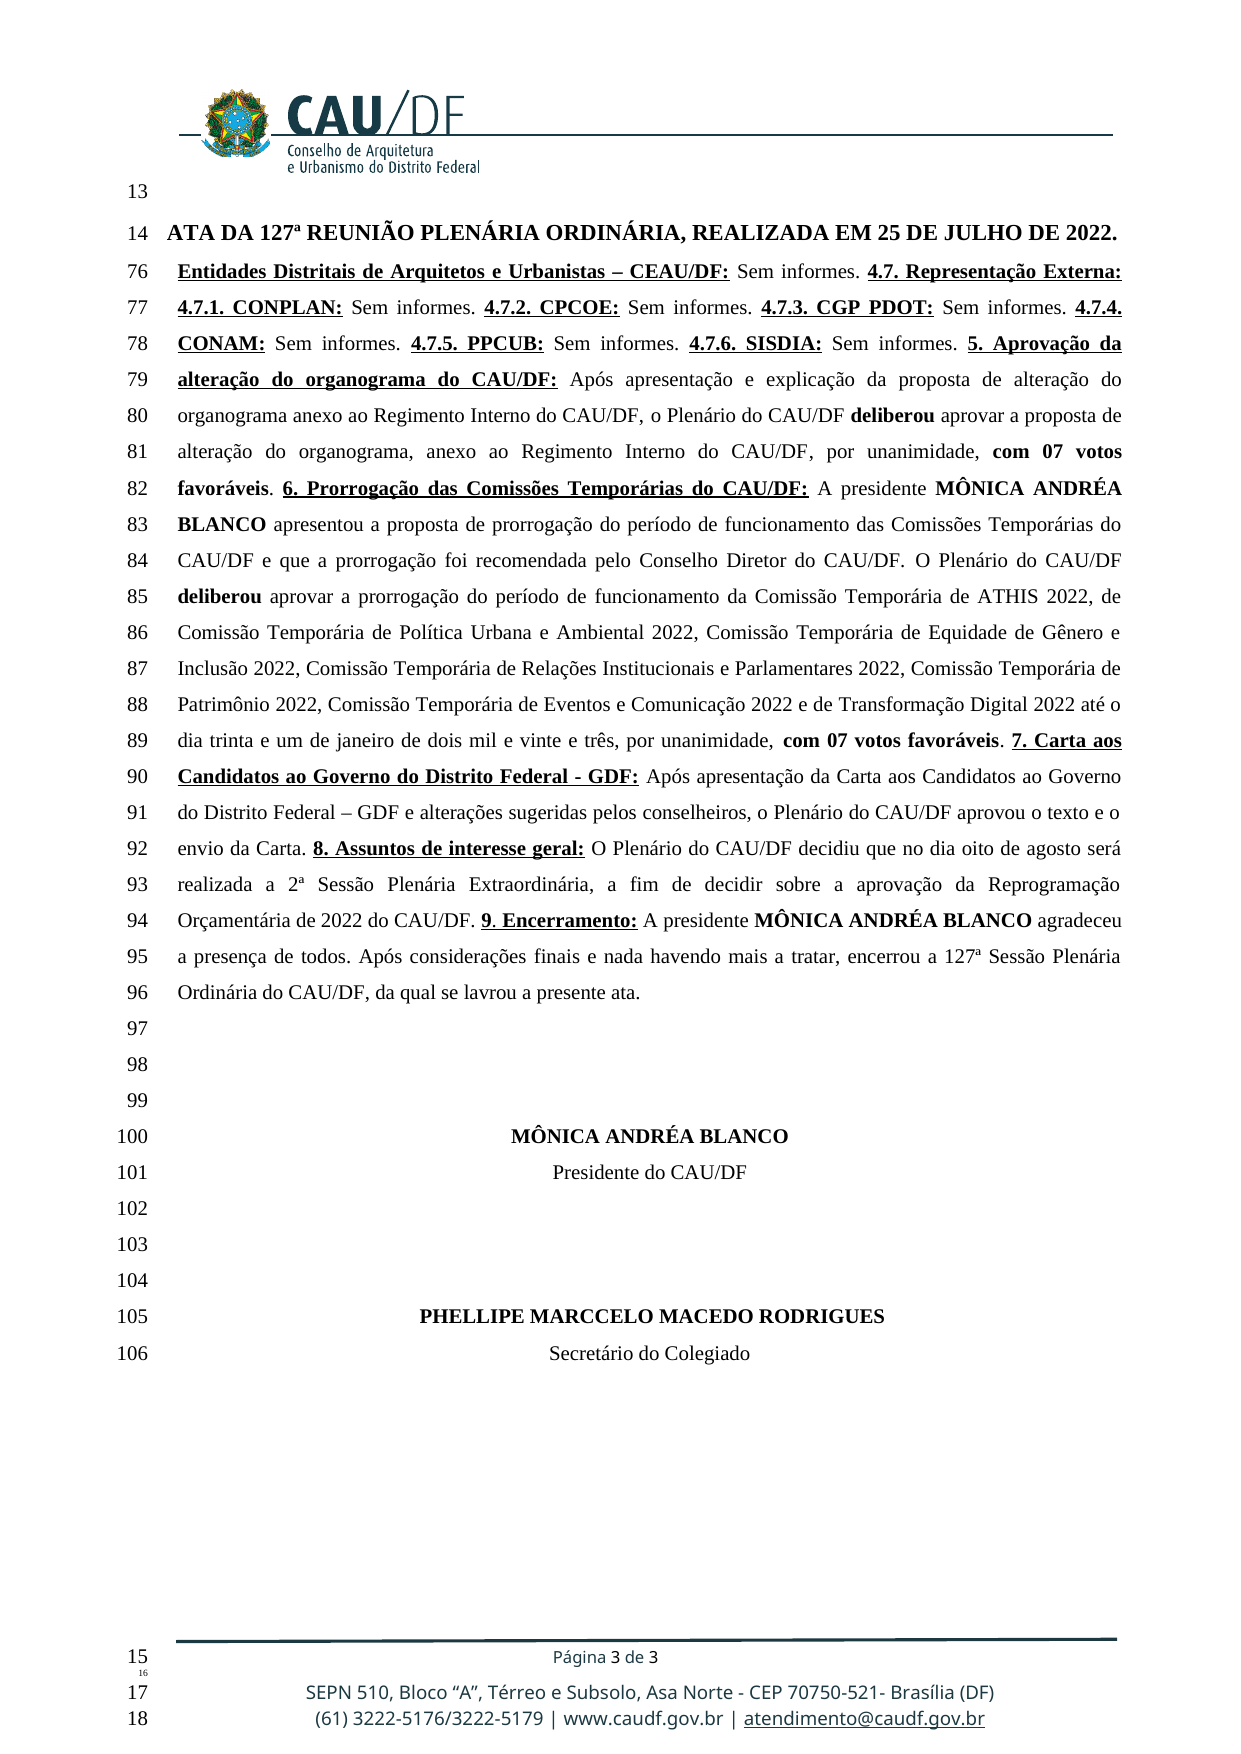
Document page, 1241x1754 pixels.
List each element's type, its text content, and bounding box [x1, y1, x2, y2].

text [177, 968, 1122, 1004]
text PHELLIPE MARCCELO MACEDO RODRIGUES [177, 1304, 1122, 1328]
text Presidente do CAU/DF [177, 1160, 1122, 1184]
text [177, 259, 1122, 944]
text Secretário do Colegiado [177, 1341, 1122, 1364]
text MÔNICA ANDRÉA BLANCO [177, 1124, 1122, 1148]
